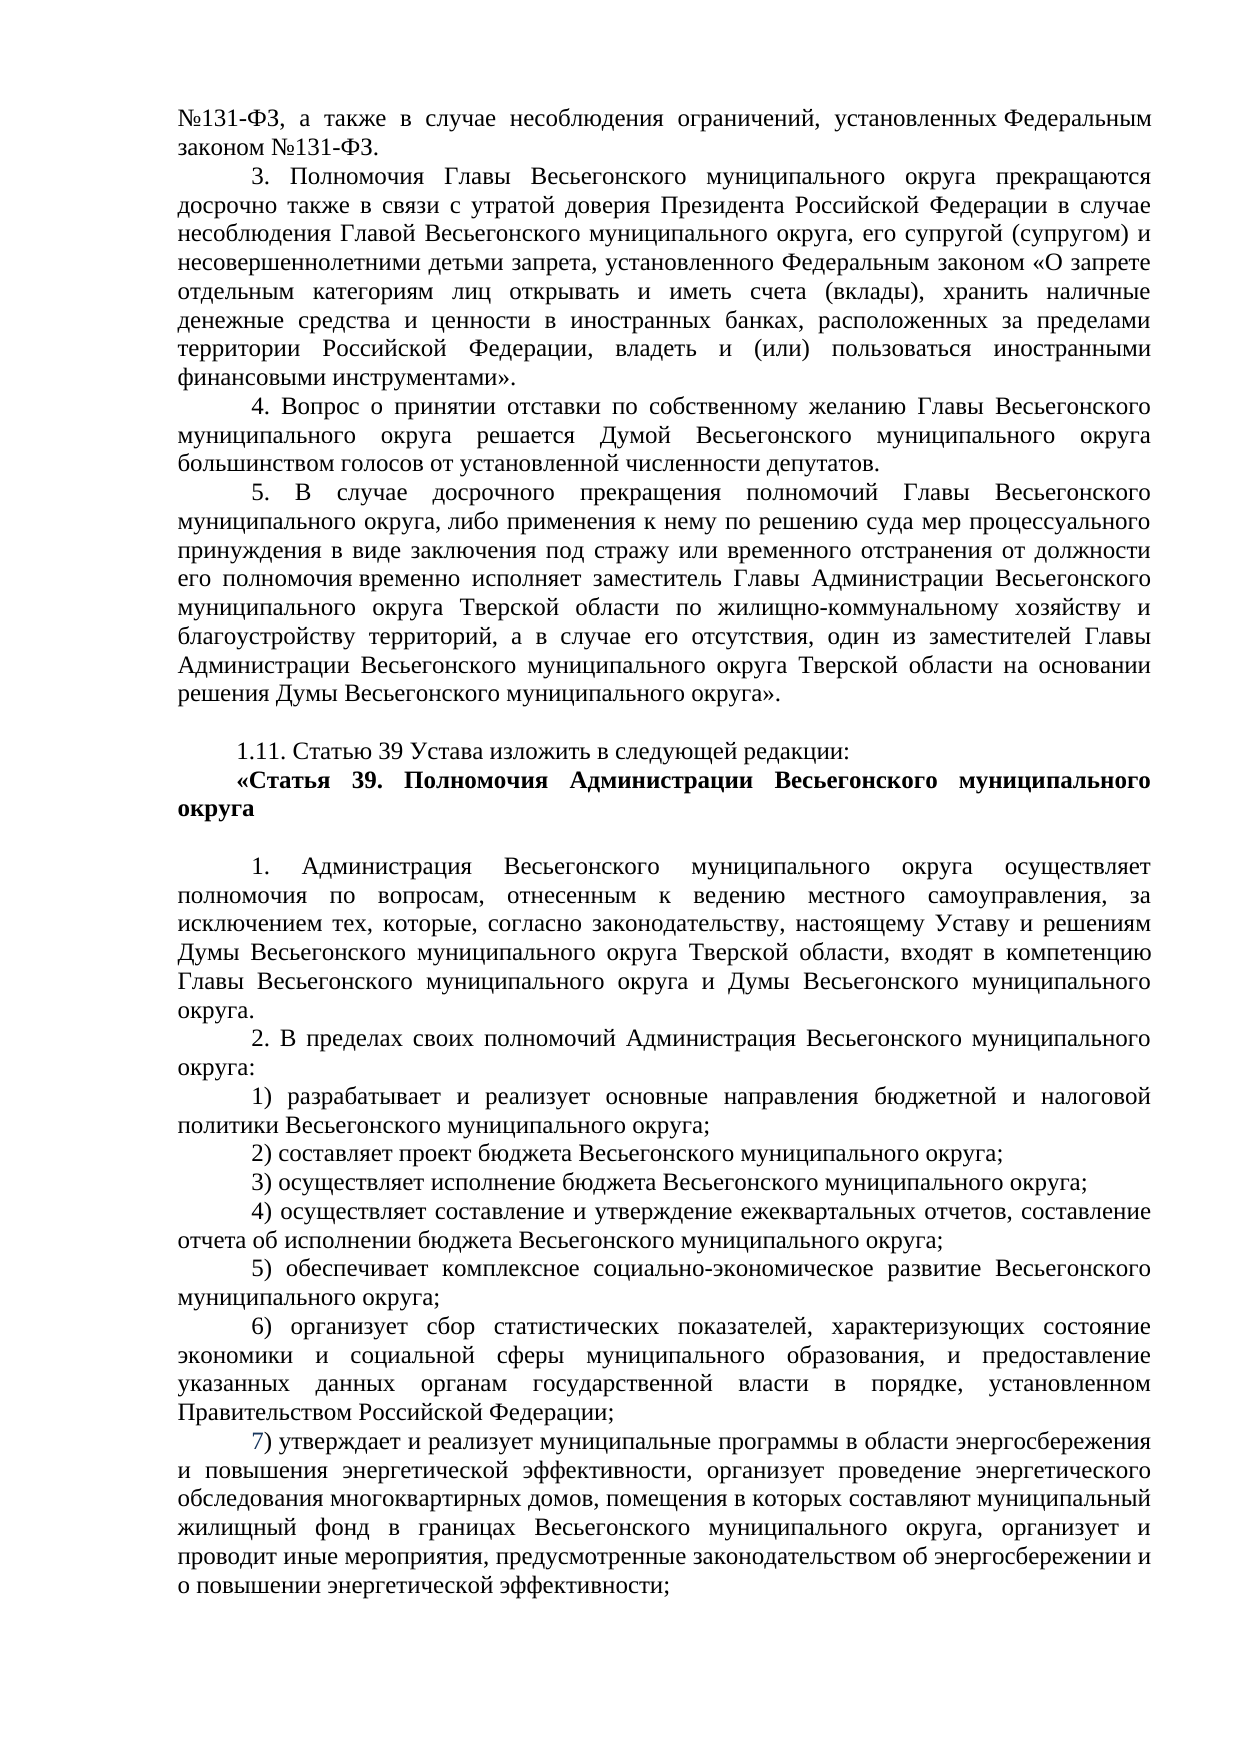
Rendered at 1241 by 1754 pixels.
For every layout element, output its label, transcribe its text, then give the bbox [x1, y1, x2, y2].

text 7) утверждает и реализует муниципальные программы в области энергосбережения и повышения энергетической эффективности, организует проведение энергетического обследования многоквартирных домов, помещения в которых составляют муниципальный жилищный фонд в границах Весьегонского муниципального округа, организует и проводит иные мероприятия, предусмотренные законодательством об энергосбережении и о повышении энергетической эффективности; [177, 1426, 1152, 1598]
text 1.11. Статью 39 Устава изложить в следующей редакции: [177, 736, 1152, 765]
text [177, 103, 1152, 161]
text 1. Администрация Весьегонского муниципального округа осуществляет полномочия по вопросам, отнесенным к ведению местного самоуправления, за исключением тех, которые, согласно законодательству, настоящему Уставу и решениям Думы Весьегонского муниципального округа Тверской области, входят в компетенцию Главы Весьегонского муниципального округа и Думы Весьегонского муниципального округа. [177, 851, 1152, 1023]
text 4) осуществляет составление и утверждение ежеквартальных отчетов, составление отчета об исполнении бюджета Весьегонского муниципального округа; [177, 1196, 1152, 1253]
text 5. В случае досрочного прекращения полномочий Главы Весьегонского муниципального округа, либо применения к нему по решению суда мер процессуального принуждения в виде заключения под стражу или временного отстранения от должности его полномочия временно исполняет заместитель Главы Администрации Весьегонского муниципального округа Тверской области по жилищно-коммунальному хозяйству и благоустройству территорий, а в случае его отсутствия, один из заместителей Главы Администрации Весьегонского муниципального округа Тверской области на основании решения Думы Весьегонского муниципального округа». [177, 477, 1152, 535]
text 6) организует сбор статистических показателей, характеризующих состояние экономики и социальной сферы муниципального образования, и предоставление указанных данных органам государственной власти в порядке, установленном Правительством Российской Федерации; [177, 1311, 1152, 1426]
text 5) обеспечивает комплексное социально-экономическое развитие Весьегонского муниципального округа; [177, 1253, 1152, 1311]
text 2. В пределах своих полномочий Администрация Весьегонского муниципального округа: [177, 1023, 1152, 1081]
text 3. Полномочия Главы Весьегонского муниципального округа прекращаются досрочно также в связи с утратой доверия Президента Российской Федерации в случае несоблюдения Главой Весьегонского муниципального округа, его супругой (супругом) и несовершеннолетними детьми запрета, установленного Федеральным законом «О запрете отдельным категориям лиц открывать и иметь счета (вклады), хранить наличные денежные средства и ценности в иностранных банках, расположенных за пределами территории Российской Федерации, владеть и (или) пользоваться иностранными финансовыми инструментами». [177, 161, 1152, 391]
text 4. Вопрос о принятии отставки по собственному желанию Главы Весьегонского муниципального округа решается Думой Весьегонского муниципального округа большинством голосов от установленной численности депутатов. [177, 391, 1152, 477]
text «Статья 39. Полномочия Администрации Весьегонского муниципального округа [177, 765, 1152, 822]
text 2) составляет проект бюджета Весьегонского муниципального округа; [177, 1138, 1152, 1167]
text 1) разрабатывает и реализует основные направления бюджетной и налоговой политики Весьегонского муниципального округа; [177, 1081, 1152, 1138]
text 5. В случае досрочного прекращения полномочий Главы Весьегонского муниципального округа, либо применения к нему по решению суда мер процессуального принуждения в виде заключения под стражу или временного отстранения от должности его полномочия временно исполняет заместитель Главы Администрации Весьегонского муниципального округа Тверской области по жилищно-коммунальному хозяйству и благоустройству территорий, а в случае его отсутствия, один из заместителей Главы Администрации Весьегонского муниципального округа Тверской области на основании решения Думы Весьегонского муниципального округа». [177, 563, 1152, 707]
text 3) осуществляет исполнение бюджета Весьегонского муниципального округа; [177, 1167, 1152, 1196]
